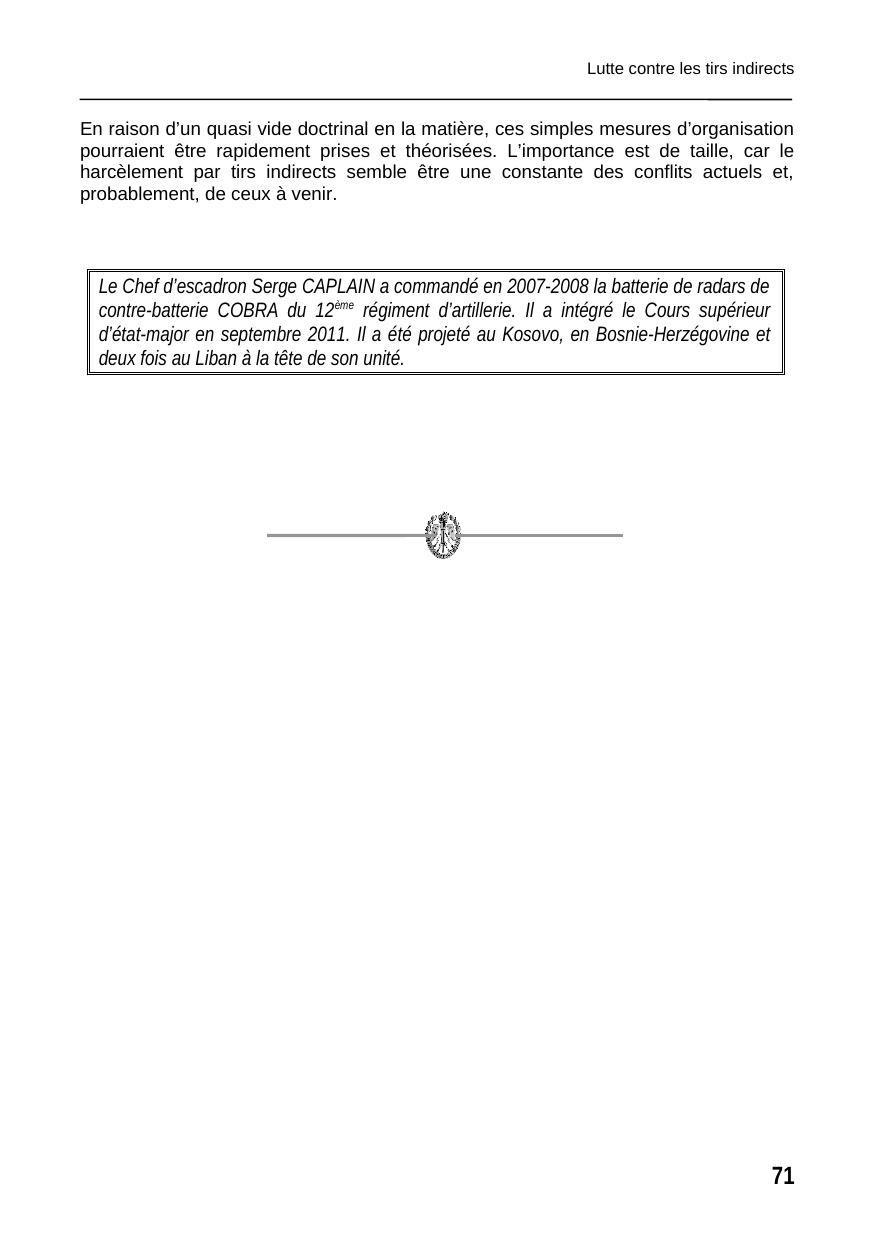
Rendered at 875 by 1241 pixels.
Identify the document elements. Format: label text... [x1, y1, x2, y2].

text Le Chef d’escadron Serge CAPLAIN a commandé en 2007-2008 la batterie de radars de contre-batterie COBRA du 12ème régiment d’artillerie. Il a intégré le Cours supérieur d’état-major en septembre 2011. Il a été projeté au Kosovo, en Bosnie-Herzégovine et deux fois au Liban à la tête de son unité. [90, 272, 782, 372]
text En raison d’un quasi vide doctrinal en la matière, ces simples mesures d’organisation pourraient être rapidement prises et théorisées. L’importance est de taille, car le harcèlement par tirs indirects semble être une constante des conflits actuels et, probablement, de ceux à venir. [80, 118, 794, 204]
